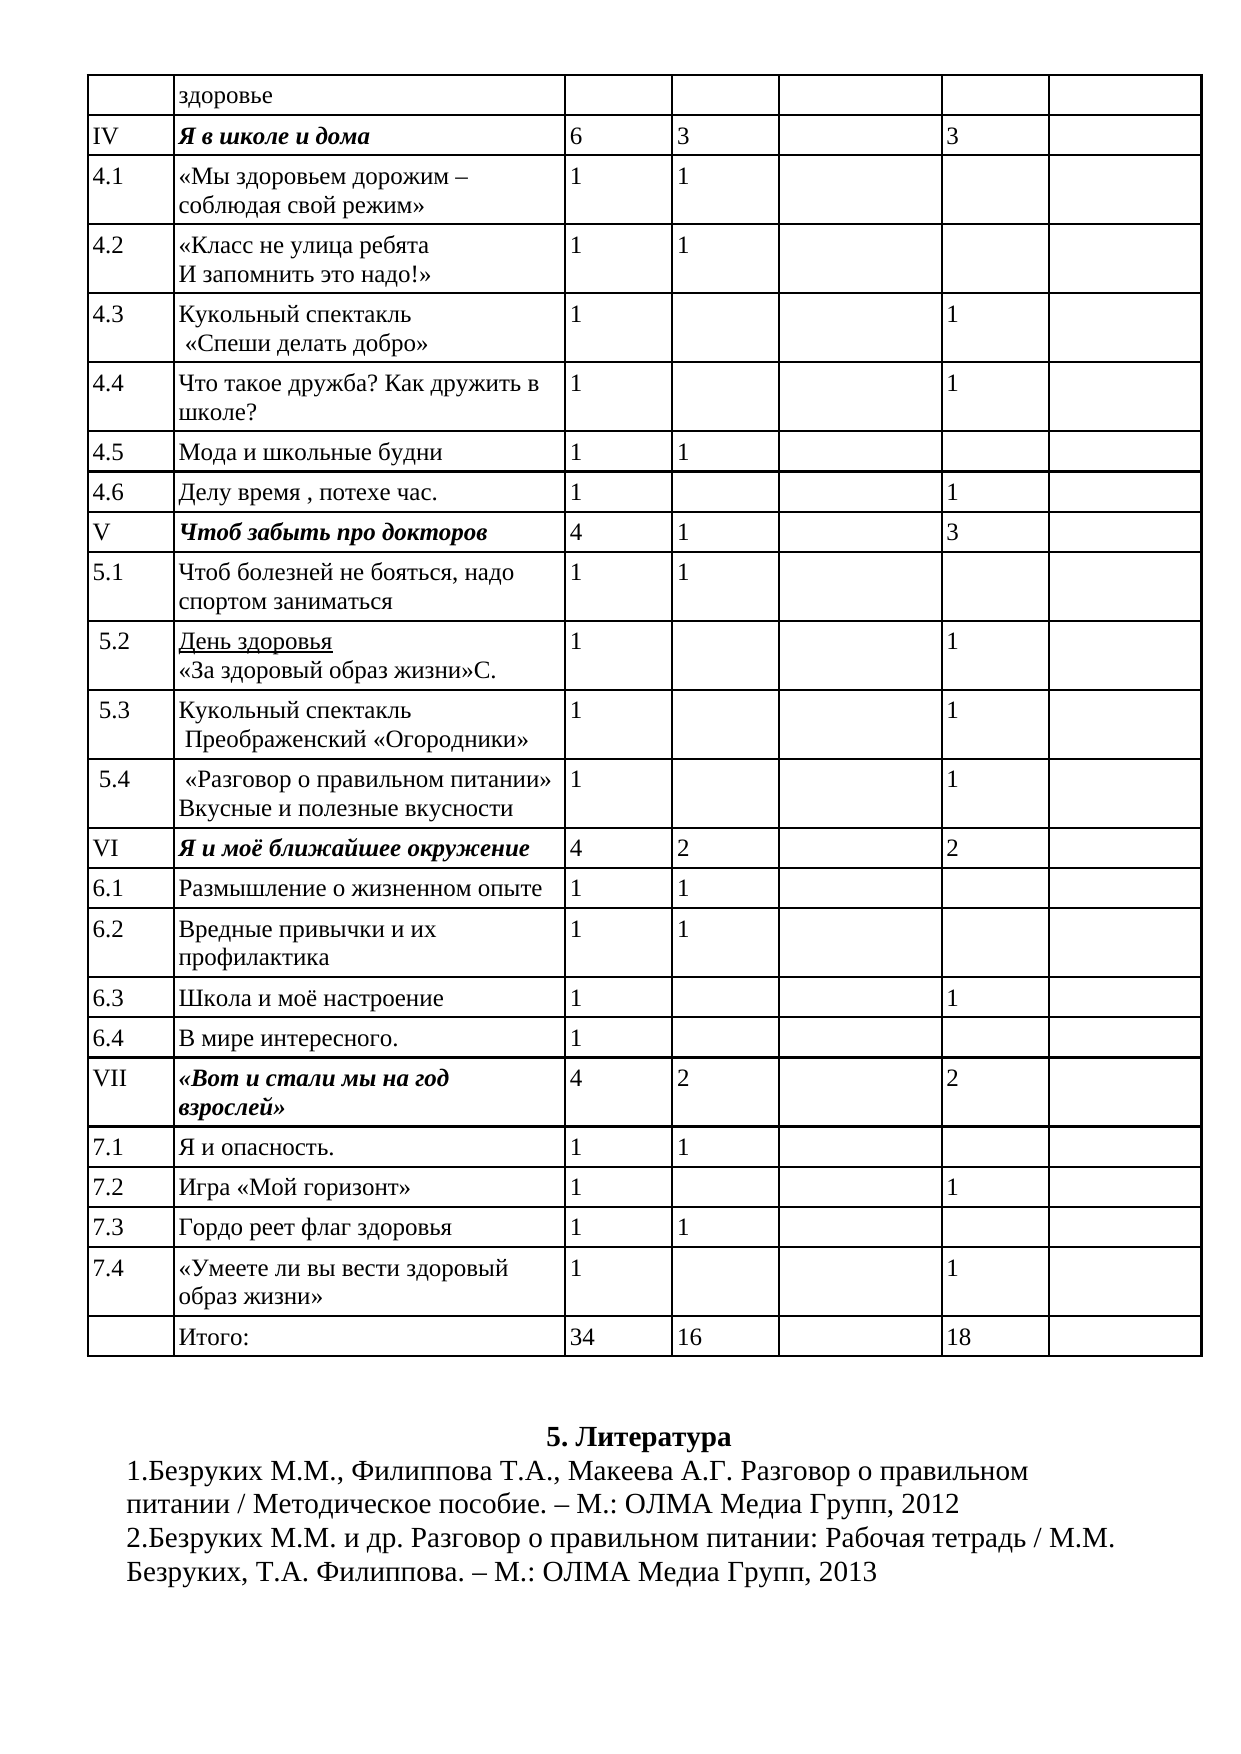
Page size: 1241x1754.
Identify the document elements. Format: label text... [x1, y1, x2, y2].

table_cell [780, 760, 941, 827]
table_cell 7.4 [89, 1248, 173, 1315]
table_cell Я и моё ближайшее окружение [175, 829, 564, 867]
table_cell VI [89, 829, 173, 867]
table_cell [1050, 1018, 1200, 1056]
table_cell [780, 829, 941, 867]
table_cell [780, 909, 941, 976]
table_cell 4.6 [89, 473, 173, 511]
table_cell 1 [943, 363, 1048, 430]
table_cell [943, 553, 1048, 620]
table_cell [673, 760, 778, 827]
table_cell [673, 473, 778, 511]
table_cell [780, 978, 941, 1016]
table_cell 4.3 [89, 294, 173, 361]
table_cell [1050, 622, 1200, 689]
table_cell 3 [673, 116, 778, 154]
table_cell V [89, 513, 173, 551]
table_cell [1050, 978, 1200, 1016]
table_cell «Мы здоровьем дорожим – соблюдая свой режим» [175, 156, 564, 223]
table_cell [780, 294, 941, 361]
table_cell 16 [673, 1317, 778, 1355]
table_cell [673, 76, 778, 114]
table_cell [1050, 473, 1200, 511]
table_cell [943, 869, 1048, 907]
table_cell 2 [943, 829, 1048, 867]
table_cell 3.7 [89, 76, 173, 114]
table_cell 2 [673, 829, 778, 867]
table_cell 1 [566, 1168, 671, 1206]
table_cell Чтоб болезней не бояться, надо спортом заниматься [175, 553, 564, 620]
table_cell [1050, 1128, 1200, 1166]
table_cell [1050, 1208, 1200, 1246]
table_cell 1 [673, 909, 778, 976]
table_cell [1050, 1059, 1200, 1125]
table_cell [1050, 76, 1200, 114]
table_cell 1 [943, 76, 1048, 114]
table_cell Кукольный спектакль «Спеши делать добро» [175, 294, 564, 361]
table_cell 1 [566, 363, 671, 430]
table_cell 6.3 [89, 978, 173, 1016]
table_cell Кукольный спектакль Преображенский «Огородники» [175, 691, 564, 758]
table_cell 1 [566, 294, 671, 361]
table_cell [673, 363, 778, 430]
table_cell 1 [566, 622, 671, 689]
table_cell [780, 76, 941, 114]
table_cell [1050, 909, 1200, 976]
table_cell 3 [943, 116, 1048, 154]
table_cell [1050, 116, 1200, 154]
table_cell [1050, 691, 1200, 758]
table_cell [175, 76, 564, 114]
table_cell [1050, 432, 1200, 470]
table_cell Игра «Мой горизонт» [175, 1168, 564, 1206]
table_cell [1050, 225, 1200, 292]
table_cell [1050, 829, 1200, 867]
table_cell [1050, 156, 1200, 223]
table_cell Мода и школьные будни [175, 432, 564, 470]
table_cell 1 [673, 1128, 778, 1166]
table_cell [780, 1128, 941, 1166]
table_cell [780, 363, 941, 430]
table_cell 7.3 [89, 1208, 173, 1246]
table_cell 1 [673, 156, 778, 223]
table_cell 1 [566, 1018, 671, 1056]
table_cell 4.5 [89, 432, 173, 470]
table_cell 7.2 [89, 1168, 173, 1206]
table_cell [780, 225, 941, 292]
table_cell 1 [566, 760, 671, 827]
table_cell 1 [566, 432, 671, 470]
table_cell [673, 1168, 778, 1206]
table_cell 5.4 [89, 760, 173, 827]
table_cell Делу время , потехе час. [175, 473, 564, 511]
table_cell [780, 553, 941, 620]
table_cell [1050, 1168, 1200, 1206]
table_cell [1050, 513, 1200, 551]
table_cell [780, 513, 941, 551]
table_cell 7.1 [89, 1128, 173, 1166]
table_cell [673, 622, 778, 689]
table_cell 1 [566, 909, 671, 976]
table_cell Итого: [175, 1317, 564, 1355]
table_cell 1 [943, 1168, 1048, 1206]
table_cell 1 [566, 1128, 671, 1166]
table_cell [673, 978, 778, 1016]
table_cell [943, 909, 1048, 976]
table_cell Вредные привычки и их профилактика [175, 909, 564, 976]
table_cell 1 [943, 691, 1048, 758]
table_cell В мире интересного. [175, 1018, 564, 1056]
table_cell [780, 1208, 941, 1246]
text 1.Безруких М.М., Филиппова Т.А., Макеева А.Г. Разговор о правильном питании / Методическое пособие. – М.: ОЛМА Медиа Групп, 2012 [126, 1453, 1152, 1520]
table_cell 1 [566, 76, 671, 114]
table_cell [1050, 1317, 1200, 1355]
table_cell 4.2 [89, 225, 173, 292]
table_cell 1 [673, 869, 778, 907]
table_cell 1 [566, 553, 671, 620]
table_cell 4.4 [89, 363, 173, 430]
table_cell 1 [566, 225, 671, 292]
table_cell 6.4 [89, 1018, 173, 1056]
table_cell 1 [566, 1248, 671, 1315]
table_cell «Разговор о правильном питании» Вкусные и полезные вкусности [175, 760, 564, 827]
table_cell 1 [566, 978, 671, 1016]
table_cell 1 [673, 513, 778, 551]
table_cell 1 [566, 156, 671, 223]
table_cell 2 [943, 1059, 1048, 1125]
table_cell Школа и моё настроение [175, 978, 564, 1016]
table_cell 1 [943, 294, 1048, 361]
table_cell [780, 432, 941, 470]
table_cell 1 [673, 1208, 778, 1246]
table_cell 4 [566, 829, 671, 867]
table_cell [780, 1168, 941, 1206]
table_cell [943, 1208, 1048, 1246]
table_cell [673, 294, 778, 361]
table_cell 1 [943, 978, 1048, 1016]
table_cell [780, 1059, 941, 1125]
table_cell Что такое дружба? Как дружить в школе? [175, 363, 564, 430]
table_cell [1050, 1248, 1200, 1315]
table_cell 1 [673, 225, 778, 292]
table_cell 1 [673, 553, 778, 620]
table_cell Я в школе и дома [175, 116, 564, 154]
table_cell [780, 1018, 941, 1056]
table_cell Размышление о жизненном опыте [175, 869, 564, 907]
table_cell [780, 156, 941, 223]
table_cell 1 [566, 869, 671, 907]
table_cell [1050, 363, 1200, 430]
table_cell 1 [566, 1208, 671, 1246]
table_cell Я и опасность. [175, 1128, 564, 1166]
table_cell 1 [566, 473, 671, 511]
table_cell [673, 1248, 778, 1315]
table_cell [1050, 294, 1200, 361]
table_cell [780, 116, 941, 154]
table_cell 2 [673, 1059, 778, 1125]
table_cell 1 [566, 691, 671, 758]
table_cell 1 [943, 1248, 1048, 1315]
table_cell [780, 622, 941, 689]
table_cell 5.3 [89, 691, 173, 758]
table_cell [780, 1248, 941, 1315]
table_cell [943, 225, 1048, 292]
text 2.Безруких М.М. и др. Разговор о правильном питании: Рабочая тетрадь / М.М. Безруких, Т.А. Филиппова. – М.: ОЛМА Медиа Групп, 2013 [126, 1520, 1152, 1587]
table_cell [780, 473, 941, 511]
table_cell Чтоб забыть про докторов [175, 513, 564, 551]
table_cell VII [89, 1059, 173, 1125]
table_cell [943, 1128, 1048, 1166]
table_cell 6 [566, 116, 671, 154]
table_cell [780, 869, 941, 907]
table_cell «Класс не улица ребята И запомнить это надо!» [175, 225, 564, 292]
table_cell 3 [943, 513, 1048, 551]
table_cell 4 [566, 1059, 671, 1125]
table_cell [943, 1018, 1048, 1056]
table_cell 34 [566, 1317, 671, 1355]
table_cell 4.1 [89, 156, 173, 223]
table_cell 1 [943, 622, 1048, 689]
table_cell 6.1 [89, 869, 173, 907]
table_cell 6.2 [89, 909, 173, 976]
table_cell 1 [943, 760, 1048, 827]
table_cell [943, 156, 1048, 223]
text 5. Литература [126, 1419, 1152, 1453]
table_cell [1050, 760, 1200, 827]
table_cell [1050, 553, 1200, 620]
table_cell [1050, 869, 1200, 907]
table_cell IV [89, 116, 173, 154]
table_cell 1 [943, 473, 1048, 511]
table_cell [943, 432, 1048, 470]
table_cell 18 [943, 1317, 1048, 1355]
table_cell «Вот и стали мы на год взрослей» [175, 1059, 564, 1125]
table_cell День здоровья «За здоровый образ жизни»С. [175, 622, 564, 689]
table_cell Гордо реет флаг здоровья [175, 1208, 564, 1246]
table_cell «Умеете ли вы вести здоровый образ жизни» [175, 1248, 564, 1315]
table_cell 5.2 [89, 622, 173, 689]
table_cell [673, 1018, 778, 1056]
table_cell [780, 1317, 941, 1355]
table_cell 1 [673, 432, 778, 470]
table_cell [780, 691, 941, 758]
table_cell 4 [566, 513, 671, 551]
table_cell [89, 1317, 173, 1355]
table_cell 5.1 [89, 553, 173, 620]
table_cell [673, 691, 778, 758]
